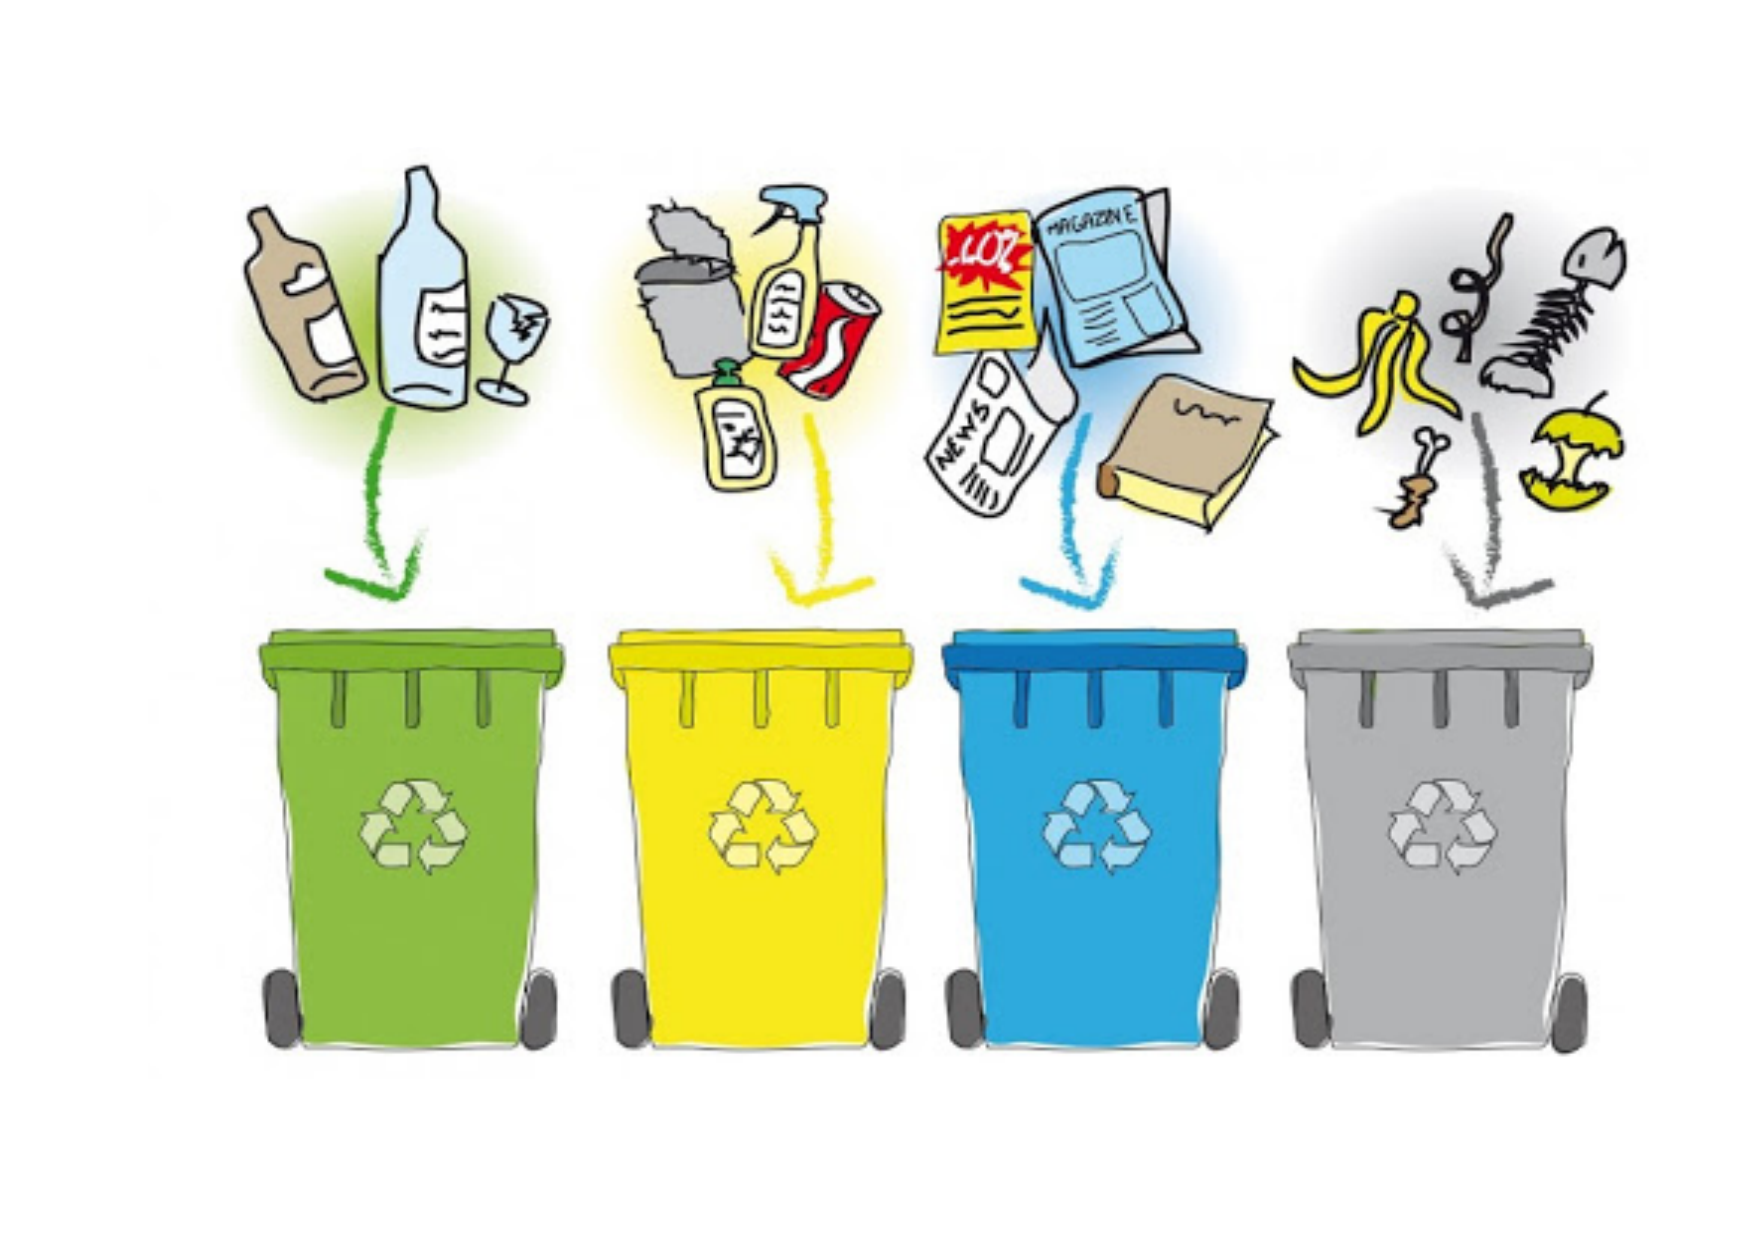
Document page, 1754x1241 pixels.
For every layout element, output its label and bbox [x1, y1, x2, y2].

picture [147, 147, 1672, 1079]
